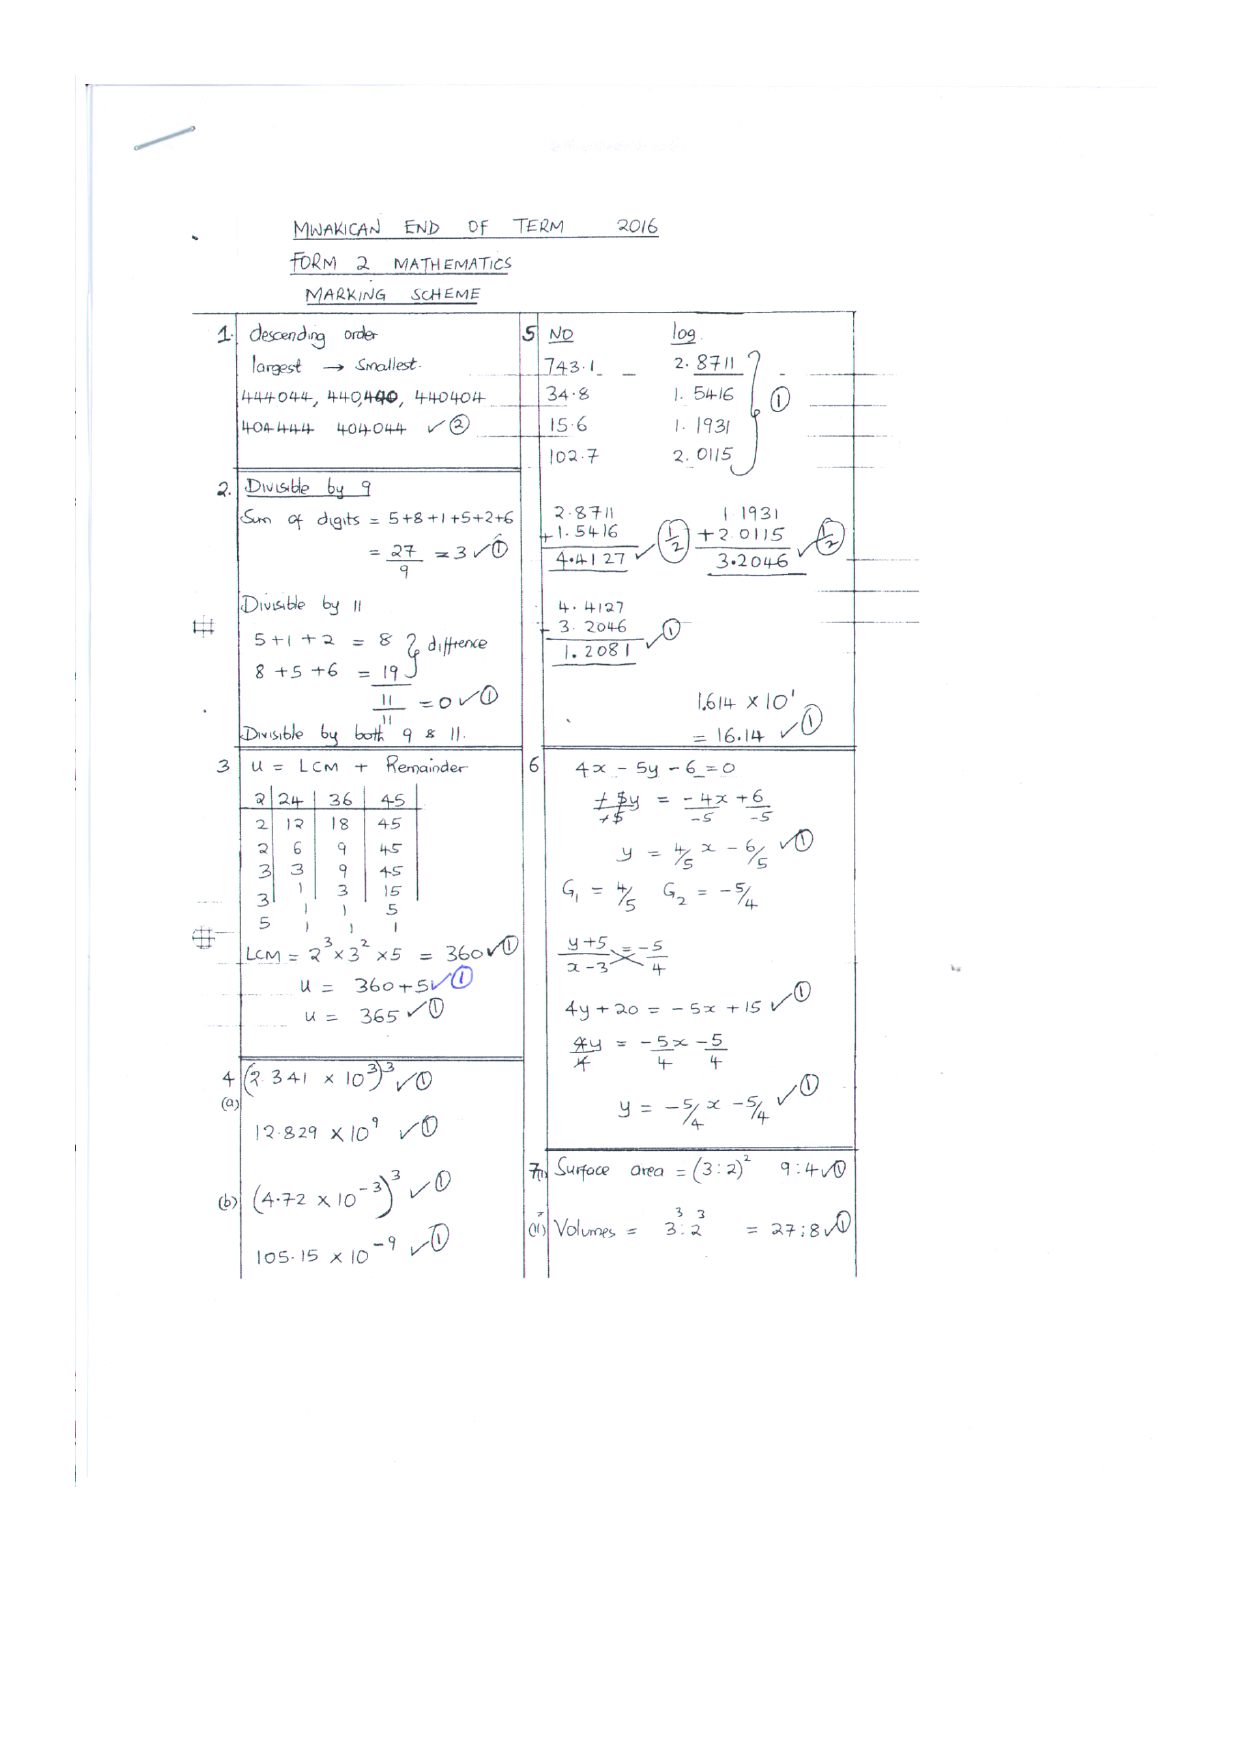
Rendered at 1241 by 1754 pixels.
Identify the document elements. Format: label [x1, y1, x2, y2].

picture [75, 75, 1166, 1487]
